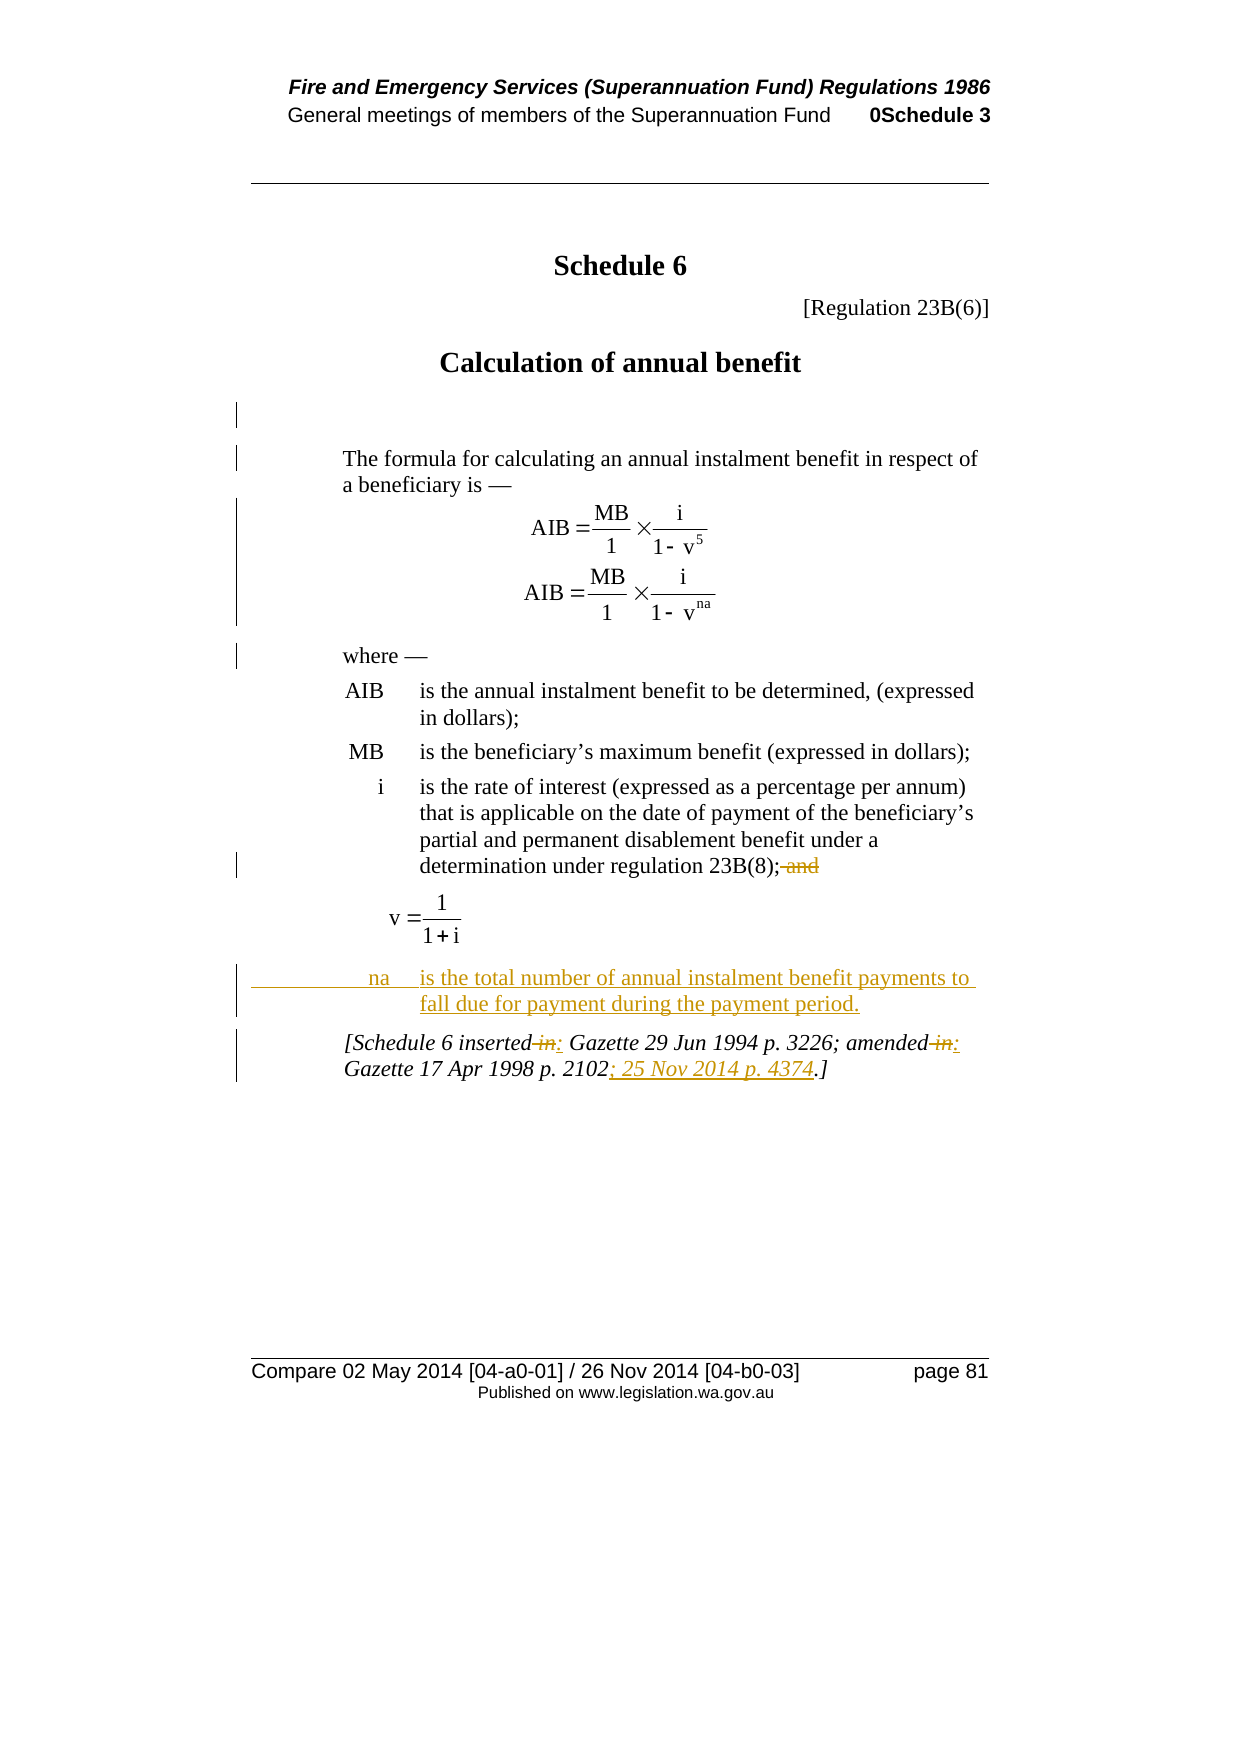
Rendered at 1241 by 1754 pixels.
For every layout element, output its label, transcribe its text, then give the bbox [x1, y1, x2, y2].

text [Schedule 6 inserted Gazette 29 Jun 1994 p. 3226; amended Gazette 17 Apr 1998 p. 2102.] [251, 1029, 989, 1082]
text The formula for calculating an annual instalment benefit in respect of a beneficiary is — [251, 445, 989, 498]
text MB is the beneficiary’s maximum benefit (expressed in dollars); [251, 738, 989, 764]
text [Regulation 23B(6)] [251, 294, 989, 320]
text i is the rate of interest (expressed as a percentage per annum) that is applicable on the date of payment of the beneficiary’s partial and permanent disablement benefit under a determination under regulation 23B(8); [251, 773, 989, 878]
text AIB is the annual instalment benefit to be determined, (expressed in dollars); [251, 677, 989, 730]
subtitle Calculation of annual benefit [251, 345, 989, 379]
subtitle Schedule 6 [251, 248, 989, 282]
text where — [251, 642, 989, 669]
